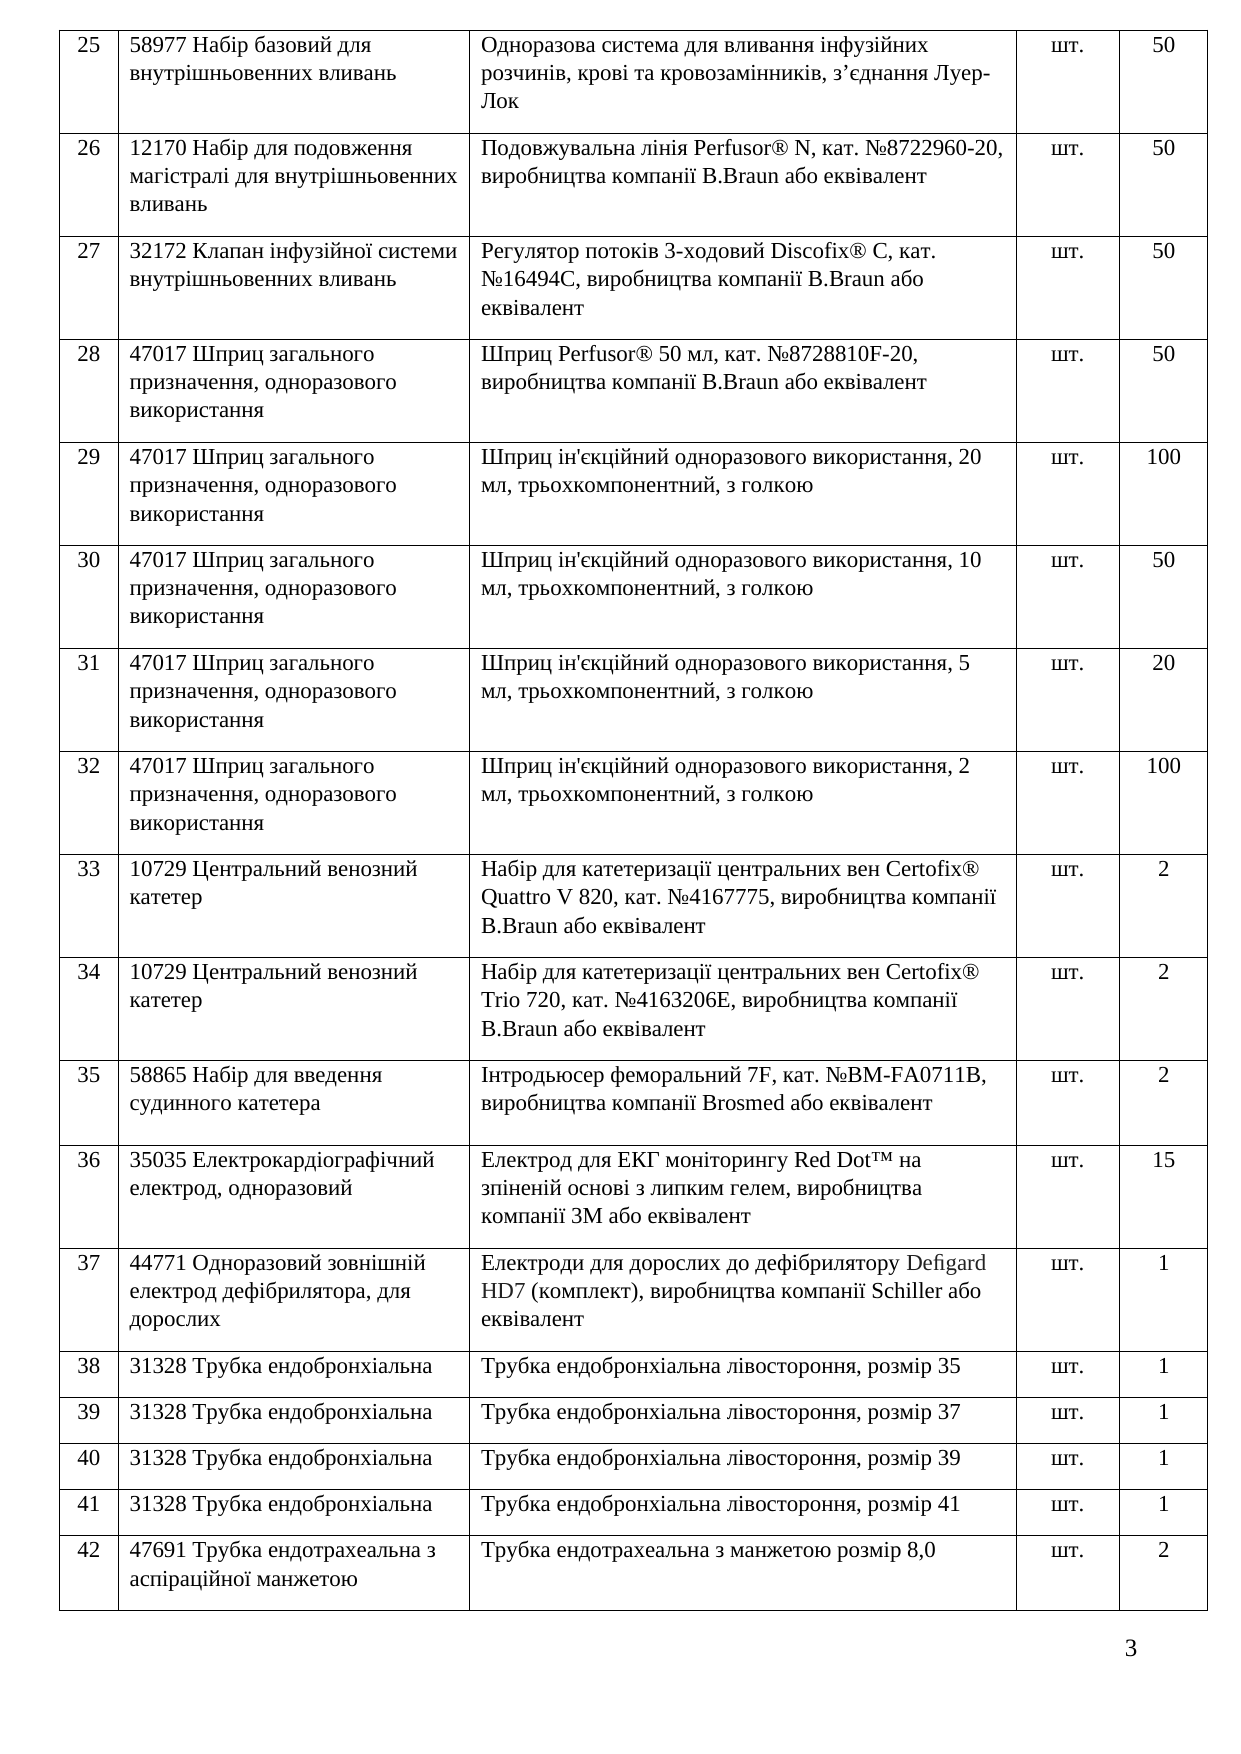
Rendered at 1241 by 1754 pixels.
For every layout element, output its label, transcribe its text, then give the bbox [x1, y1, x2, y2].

table_cell Трубка ендобронхіальна лівостороння, розмір 41 [470, 1490, 1016, 1535]
table_cell шт. [1017, 340, 1119, 442]
table_cell 2 [1120, 958, 1207, 1060]
table_cell 58977 Набір базовий для внутрішньовенних вливань [119, 31, 469, 133]
table_cell 40 [60, 1444, 118, 1489]
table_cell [119, 1536, 469, 1610]
table_cell шт. [1017, 1444, 1119, 1489]
table_cell 41 [60, 1490, 118, 1535]
table_cell Шприц ін'єкційний одноразового використання, 20 мл, трьохкомпонентний, з голкою [470, 443, 1016, 545]
table_cell Електроди для дорослих до дефібрилятору Deﬁgard HD7 (комплект), виробництва компанії Schiller або еквівалент [470, 1249, 1016, 1351]
table_cell 44771 Одноразовий зовнішній електрод дефібрилятора, для дорослих [119, 1249, 469, 1351]
table_cell Трубка ендотрахеальна з манжетою розмір 8,0 [470, 1536, 1016, 1610]
table_cell Набір для катетеризації центральних вен Certofix® Quattro V 820, кат. №4167775, виробництва компанії B.Вraun або еквівалент [470, 855, 1016, 957]
table_cell Шприц ін'єкційний одноразового використання, 2 мл, трьохкомпонентний, з голкою [470, 752, 1016, 854]
table_cell шт. [1017, 1061, 1119, 1144]
table_cell 1 [1120, 1490, 1207, 1535]
table_cell шт. [1017, 1536, 1119, 1610]
table_cell шт. [1017, 1249, 1119, 1351]
table_cell 1 [1120, 1352, 1207, 1397]
table_cell 34 [60, 958, 118, 1060]
table_cell шт. [1017, 443, 1119, 545]
table_cell 26 [60, 134, 118, 236]
table_cell 2 [1120, 1061, 1207, 1144]
table_cell Шприц Perfusor® 50 мл, кат. №8728810F-20, виробництва компанії B.Вraun або еквівалент [470, 340, 1016, 442]
table_cell шт. [1017, 134, 1119, 236]
table_cell 31 [60, 649, 118, 751]
table_cell 32 [60, 752, 118, 854]
table_cell 50 [1120, 340, 1207, 442]
table_cell 47017 Шприц загального призначення, одноразового використання [119, 752, 469, 854]
table_cell Трубка ендобронхіальна лівостороння, розмір 35 [470, 1352, 1016, 1397]
table_cell 15 [1120, 1146, 1207, 1248]
table_cell шт. [1017, 855, 1119, 957]
table_cell 37 [60, 1249, 118, 1351]
table_cell Подовжувальна лінія Perfusor® N, кат. №8722960-20, виробництва компанії B.Вraun або еквівалент [470, 134, 1016, 236]
table_cell шт. [1017, 1490, 1119, 1535]
table_cell 31328 Трубка ендобронхіальна [119, 1352, 469, 1397]
table_cell 47017 Шприц загального призначення, одноразового використання [119, 649, 469, 751]
table_cell 42 [60, 1536, 118, 1610]
table_cell Регулятор потоків 3-ходовий Discofix® С, кат. №16494С, виробництва компанії B.Вraun або еквівалент [470, 237, 1016, 339]
table_cell 33 [60, 855, 118, 957]
table_cell 50 [1120, 134, 1207, 236]
table_cell шт. [1017, 1352, 1119, 1397]
table_cell 32172 Клапан інфузійної системи внутрішньовенних вливань [119, 237, 469, 339]
table_cell 47017 Шприц загального призначення, одноразового використання [119, 443, 469, 545]
table_cell Електрод для ЕКГ моніторингу Red Dot™ на зпіненій основі з липким гелем, виробництва компанії 3М або еквівалент [470, 1146, 1016, 1248]
table_cell 10729 Центральний венозний катетер [119, 958, 469, 1060]
table_cell 2 [1120, 855, 1207, 957]
table_cell Шприц ін'єкційний одноразового використання, 10 мл, трьохкомпонентний, з голкою [470, 546, 1016, 648]
table_cell 50 [1120, 237, 1207, 339]
table_cell 1 [1120, 1398, 1207, 1443]
table_cell шт. [1017, 958, 1119, 1060]
table_cell 35 [60, 1061, 118, 1144]
table_cell шт. [1017, 752, 1119, 854]
table_cell 50 [1120, 546, 1207, 648]
table_cell шт. [1017, 237, 1119, 339]
table_cell шт. [1017, 649, 1119, 751]
table_cell 1 [1120, 1444, 1207, 1489]
table_cell 31328 Трубка ендобронхіальна [119, 1444, 469, 1489]
table_cell 47017 Шприц загального призначення, одноразового використання [119, 546, 469, 648]
table_cell 35035 Електрокардіографічний електрод, одноразовий [119, 1146, 469, 1248]
table_cell Трубка ендобронхіальна лівостороння, розмір 39 [470, 1444, 1016, 1489]
table_cell 38 [60, 1352, 118, 1397]
table_cell Інтродьюсер феморальний 7F, кат. №BM-FA0711B, виробництва компанії Brosmed або еквівалент [470, 1061, 1016, 1144]
table_cell Шприц ін'єкційний одноразового використання, 5 мл, трьохкомпонентний, з голкою [470, 649, 1016, 751]
table_cell 31328 Трубка ендобронхіальна [119, 1490, 469, 1535]
table_cell 47017 Шприц загального призначення, одноразового використання [119, 340, 469, 442]
table_cell 27 [60, 237, 118, 339]
table_cell 29 [60, 443, 118, 545]
table_cell шт. [1017, 1398, 1119, 1443]
table_cell 100 [1120, 752, 1207, 854]
table_cell 1 [1120, 1249, 1207, 1351]
table_cell 30 [60, 546, 118, 648]
table_cell 58865 Набір для введення судинного катетера [119, 1061, 469, 1144]
table_cell 100 [1120, 443, 1207, 545]
table_cell 12170 Набір для подовження магістралі для внутрішньовенних вливань [119, 134, 469, 236]
table_cell 25 [60, 31, 118, 133]
table_cell 36 [60, 1146, 118, 1248]
table_cell Набір для катетеризації центральних вен Certofix® Trio 720, кат. №4163206E, виробництва компанії B.Вraun або еквівалент [470, 958, 1016, 1060]
table_cell Одноразова система для вливання інфузійних розчинів, крові та кровозамінників, з’єднання Луер-Лок [470, 31, 1016, 133]
table_cell шт. [1017, 1146, 1119, 1248]
table_cell шт. [1017, 546, 1119, 648]
table_cell 50 [1120, 31, 1207, 133]
table_cell шт. [1017, 31, 1119, 133]
table_cell 2 [1120, 1536, 1207, 1610]
table_cell 20 [1120, 649, 1207, 751]
table_cell 10729 Центральний венозний катетер [119, 855, 469, 957]
table_cell 31328 Трубка ендобронхіальна [119, 1398, 469, 1443]
table_cell Трубка ендобронхіальна лівостороння, розмір 37 [470, 1398, 1016, 1443]
table_cell 28 [60, 340, 118, 442]
table_cell 39 [60, 1398, 118, 1443]
